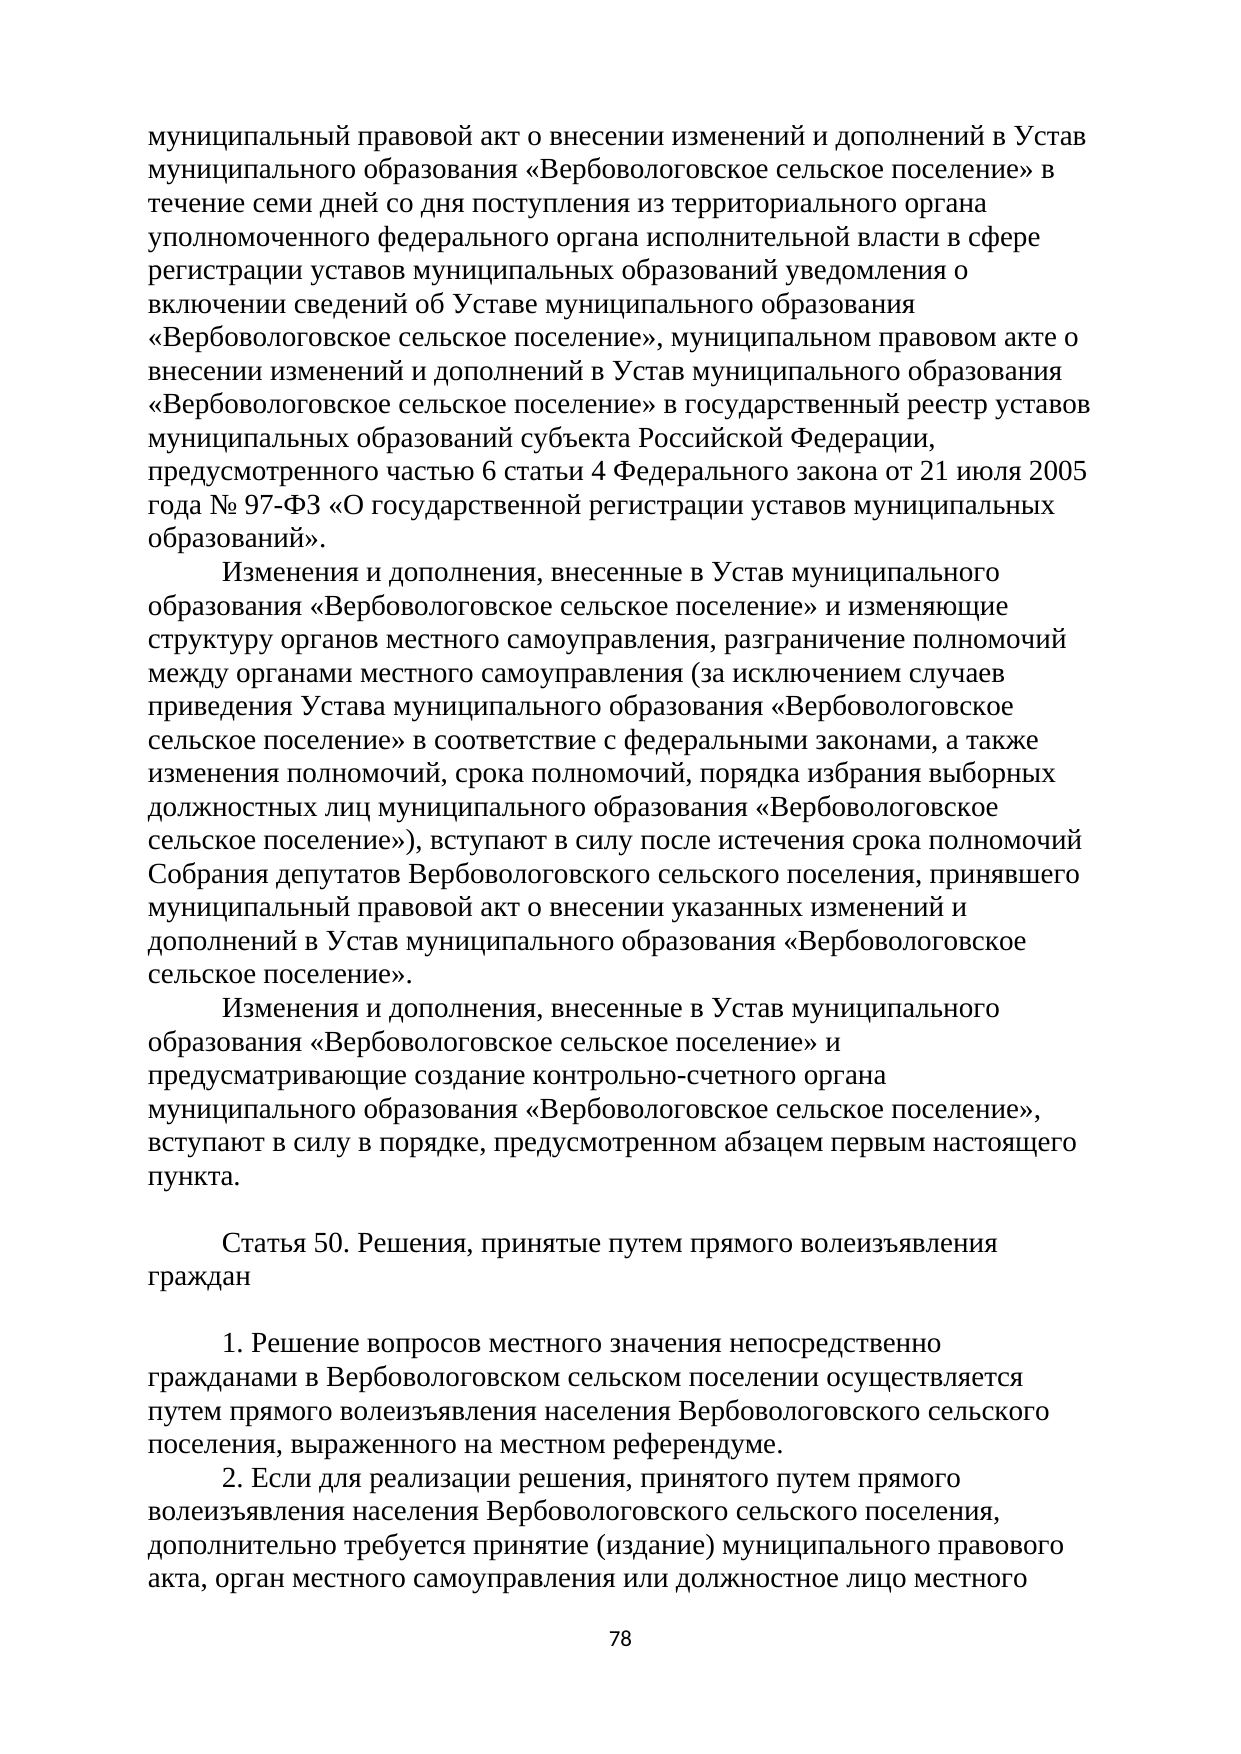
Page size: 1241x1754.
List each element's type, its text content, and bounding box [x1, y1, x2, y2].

text Изменения и дополнения, внесенные в Устав муниципального образования «Вербовологовское сельское поселение» и предусматривающие создание контрольно-счетного органа муниципального образования «Вербовологовское сельское поселение», вступают в силу в порядке, предусмотренном абзацем первым настоящего пункта. [148, 990, 1092, 1191]
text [148, 1460, 1092, 1594]
text Статья 50. Решения, принятые путем прямого волеизъявления граждан [148, 1225, 1092, 1292]
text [148, 118, 1092, 554]
text Изменения и дополнения, внесенные в Устав муниципального образования «Вербовологовское сельское поселение» и изменяющие структуру органов местного самоуправления, разграничение полномочий между органами местного самоуправления (за исключением случаев приведения Устава муниципального образования «Вербовологовское сельское поселение» в соответствие с федеральными законами, а также изменения полномочий, срока полномочий, порядка избрания выборных должностных лиц муниципального образования «Вербовологовское сельское поселение»), вступают в силу после истечения срока полномочий Собрания депутатов Вербовологовского сельского поселения, принявшего муниципальный правовой акт о внесении указанных изменений и дополнений в Устав муниципального образования «Вербовологовское сельское поселение». [148, 554, 1092, 990]
text 1. Решение вопросов местного значения непосредственно гражданами в Вербовологовском сельском поселении осуществляется путем прямого волеизъявления населения Вербовологовского сельского поселения, выраженного на местном референдуме. [148, 1326, 1092, 1460]
